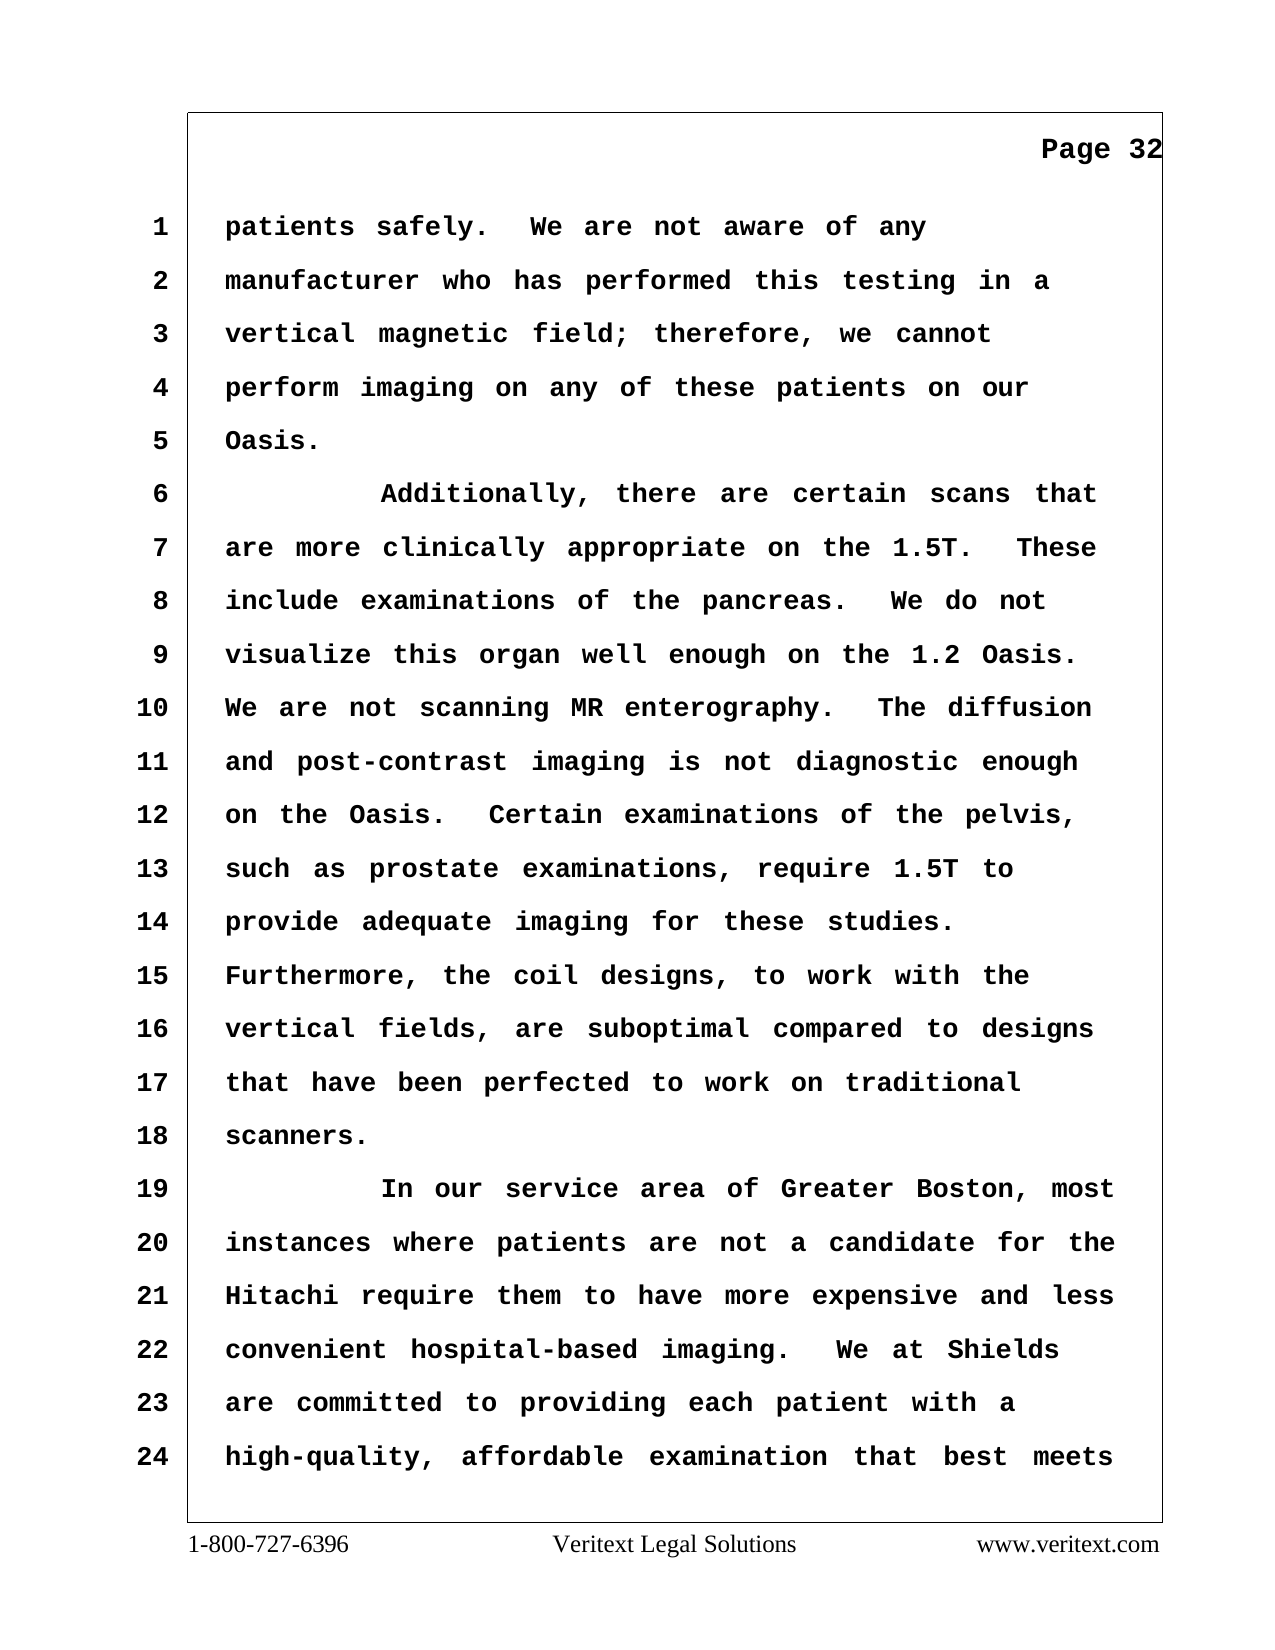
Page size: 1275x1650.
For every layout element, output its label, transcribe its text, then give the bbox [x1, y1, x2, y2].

list patients safely. We are not aware of any [152, 213, 1185, 244]
list Additionally, there are certain scans that [152, 480, 1185, 511]
list Furthermore, the coil designs, to work with the [136, 961, 1185, 992]
list convenient hospital-based imaging. We at Shields [136, 1336, 1185, 1366]
list scanners. [136, 1122, 1185, 1153]
list provide adequate imaging for these studies. [136, 908, 1185, 939]
list vertical fields, are suboptimal compared to designs [136, 1015, 1185, 1046]
list on the Oasis. Certain examinations of the pelvis, [136, 801, 1185, 832]
list are more clinically appropriate on the 1.5T. These [152, 534, 1185, 564]
list visualize this organ well enough on the 1.2 Oasis. [152, 641, 1185, 671]
list and post-contrast imaging is not diagnostic enough [136, 748, 1185, 778]
list manufacturer who has performed this testing in a [152, 266, 1185, 297]
list Hitachi require them to have more expensive and less [136, 1282, 1185, 1313]
list instances where patients are not a candidate for the [136, 1229, 1185, 1259]
list that have been perfected to work on traditional [136, 1068, 1185, 1099]
list high-quality, affordable examination that best meets [136, 1443, 1185, 1473]
list perform imaging on any of these patients on our [152, 373, 1185, 404]
list vertical magnetic field; therefore, we cannot [152, 320, 1185, 351]
list We are not scanning MR enterography. The diffusion [136, 694, 1185, 725]
list In our service area of Greater Boston, most [136, 1175, 1185, 1206]
list are committed to providing each patient with a [136, 1389, 1185, 1420]
list such as prostate examinations, require 1.5T to [136, 854, 1185, 885]
list include examinations of the pancreas. We do not [152, 587, 1185, 618]
list Oasis. [152, 427, 1185, 458]
